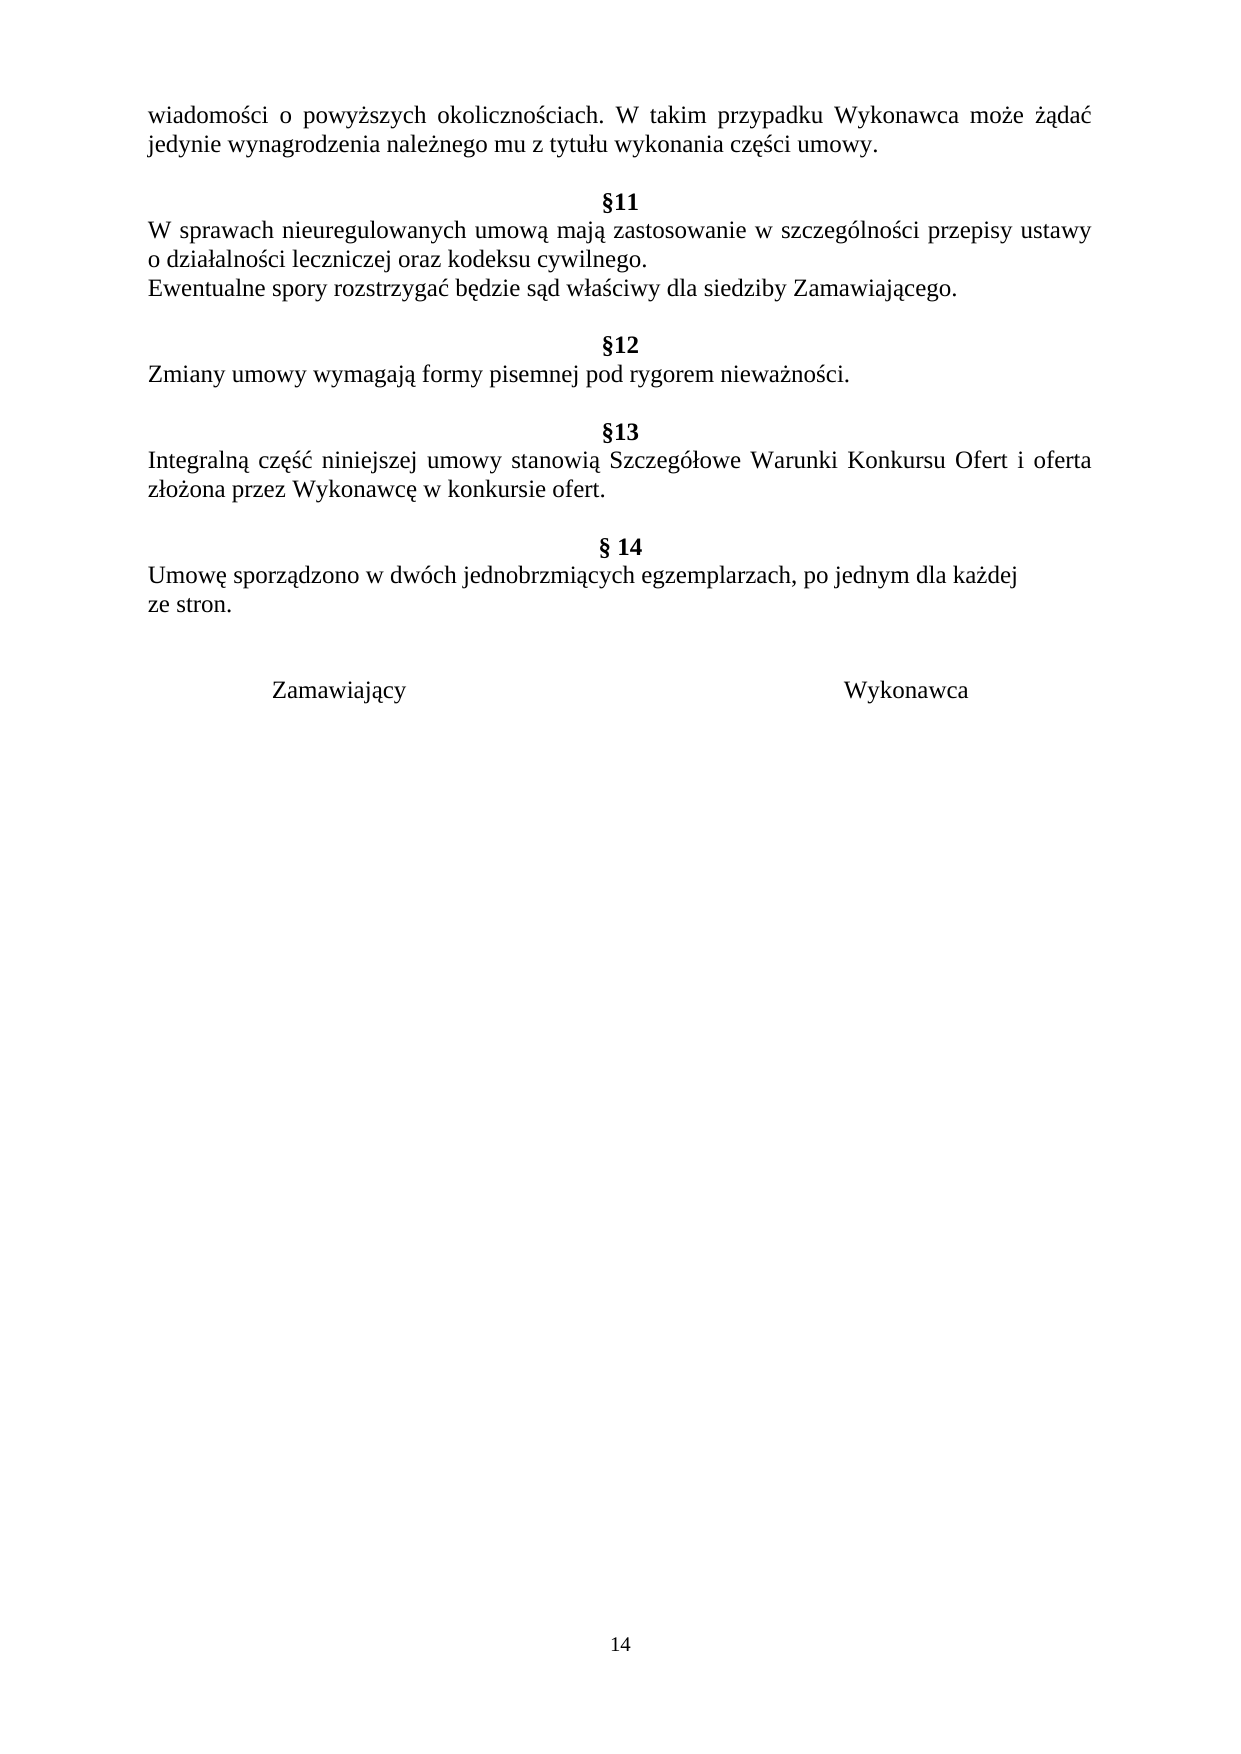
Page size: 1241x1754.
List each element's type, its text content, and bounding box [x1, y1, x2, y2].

text §13 [148, 417, 1092, 445]
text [148, 100, 1092, 158]
text § 14 [148, 532, 1092, 560]
text §11 [148, 187, 1092, 215]
text Integralną część niniejszej umowy stanowią Szczegółowe Warunki Konkursu Ofert i oferta złożona przez Wykonawcę w konkursie ofert. [148, 445, 1092, 503]
text §12 [148, 330, 1092, 359]
text ze stron. [148, 589, 1092, 618]
text Ewentualne spory rozstrzygać będzie sąd właściwy dla siedziby Zamawiającego. [148, 273, 1092, 302]
text Zamawiający Wykonawca [148, 675, 1092, 704]
text Umowę sporządzono w dwóch jednobrzmiących egzemplarzach, po jednym dla każdej [148, 560, 1092, 589]
text Zmiany umowy wymagają formy pisemnej pod rygorem nieważności. [148, 359, 1092, 388]
text W sprawach nieuregulowanych umową mają zastosowanie w szczególności przepisy ustawy o działalności leczniczej oraz kodeksu cywilnego. [148, 215, 1092, 273]
